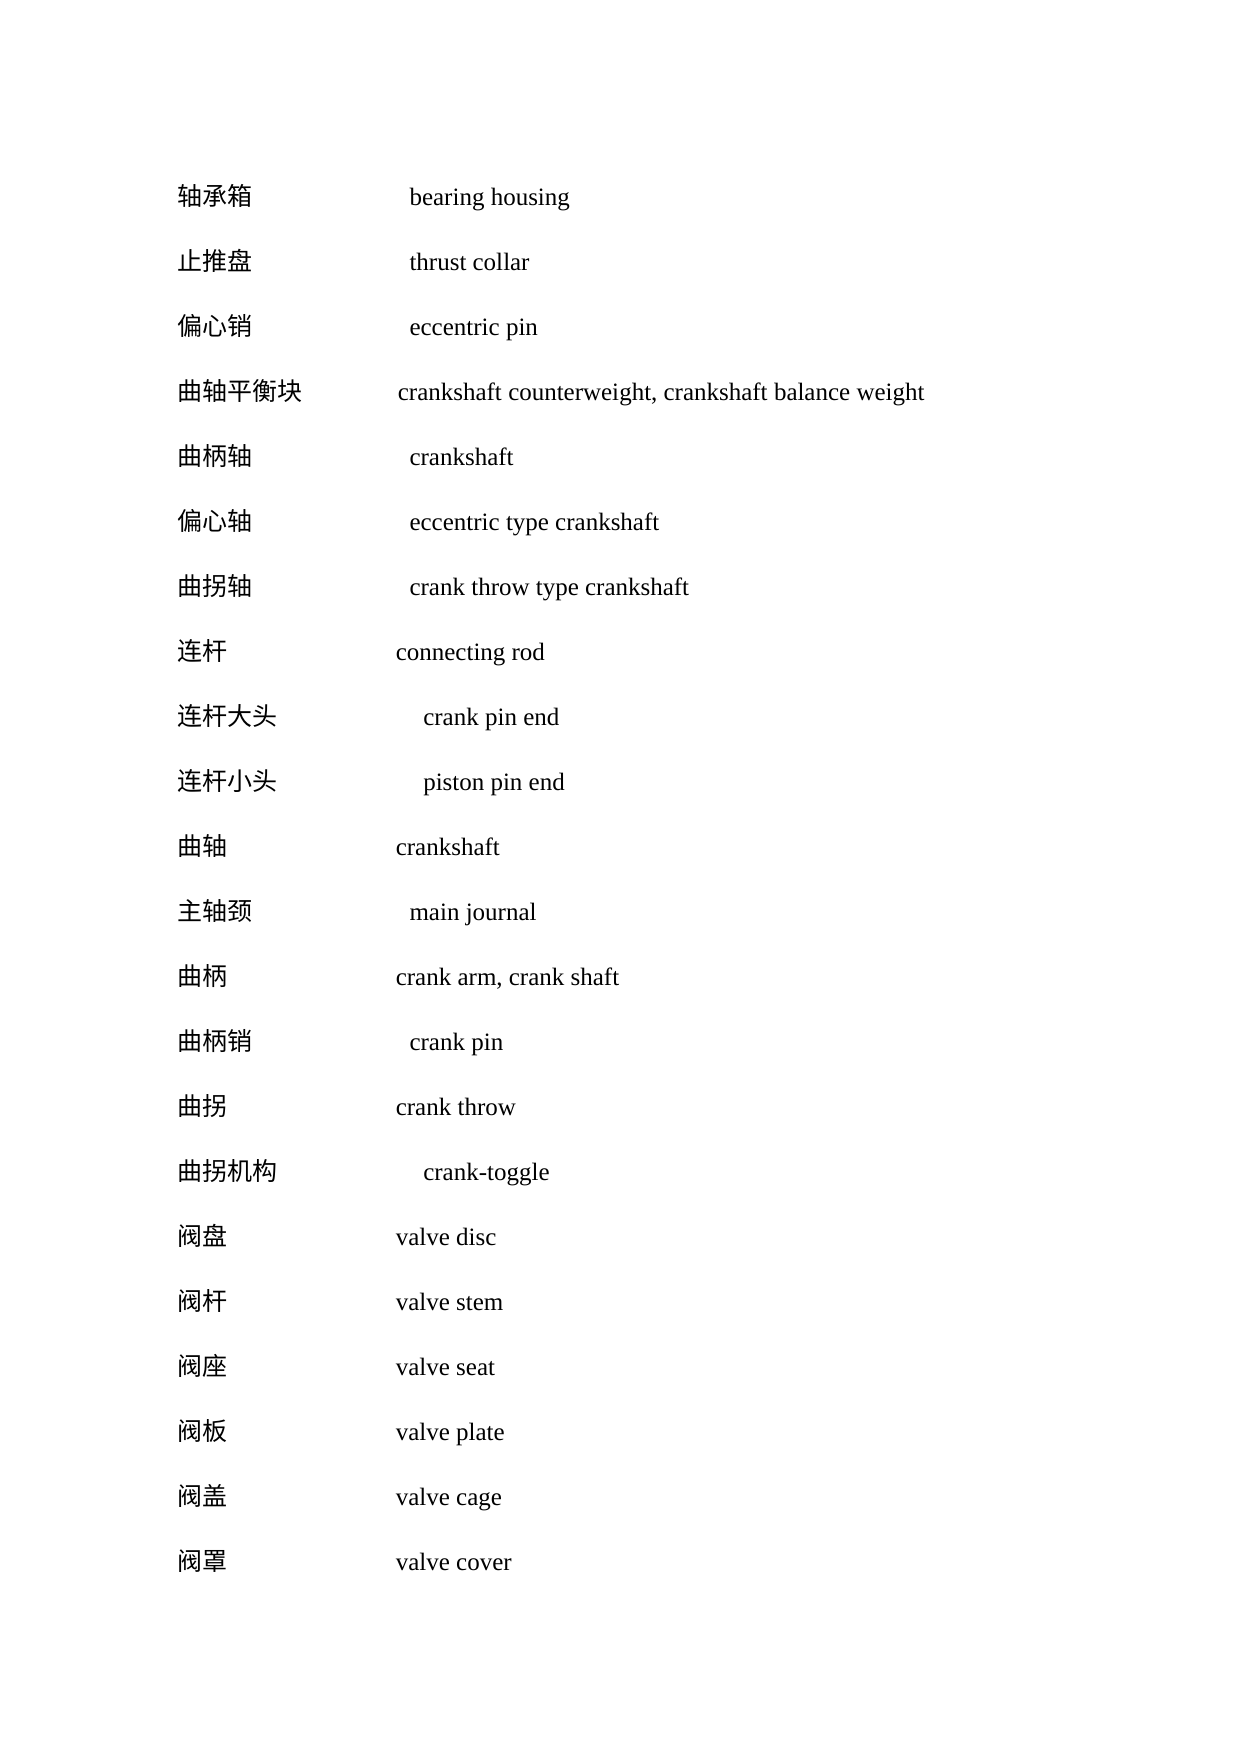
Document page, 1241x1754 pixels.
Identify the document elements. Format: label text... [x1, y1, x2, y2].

text 连杆小头 piston pin end [177, 747, 1092, 812]
text 连杆大头 crank pin end [177, 682, 1092, 747]
text 曲柄销 crank pin [177, 1007, 1092, 1072]
text 阀盖 valve cage [177, 1462, 1092, 1527]
text 阀杆 valve stem [177, 1267, 1092, 1332]
text 轴承箱 bearing housing [177, 162, 1092, 227]
text 曲柄轴 crankshaft [177, 422, 1092, 487]
text 阀座 valve seat [177, 1332, 1092, 1397]
text 曲柄 crank arm, crank shaft [177, 942, 1092, 1007]
text 曲轴 crankshaft [177, 812, 1092, 877]
text 连杆 connecting rod [177, 617, 1092, 682]
text 止推盘 thrust collar [177, 227, 1092, 292]
text 曲拐机构 crank-toggle [177, 1137, 1092, 1202]
text 偏心轴 eccentric type crankshaft [177, 487, 1092, 552]
text 阀罩 valve cover [177, 1527, 1092, 1592]
text 曲拐轴 crank throw type crankshaft [177, 552, 1092, 617]
text 曲轴平衡块 crankshaft counterweight, crankshaft balance weight [177, 357, 1092, 422]
text 偏心销 eccentric pin [177, 292, 1092, 357]
text 曲拐 crank throw [177, 1072, 1092, 1137]
text 阀板 valve plate [177, 1397, 1092, 1462]
text 阀盘 valve disc [177, 1202, 1092, 1267]
text 主轴颈 main journal [177, 877, 1092, 942]
